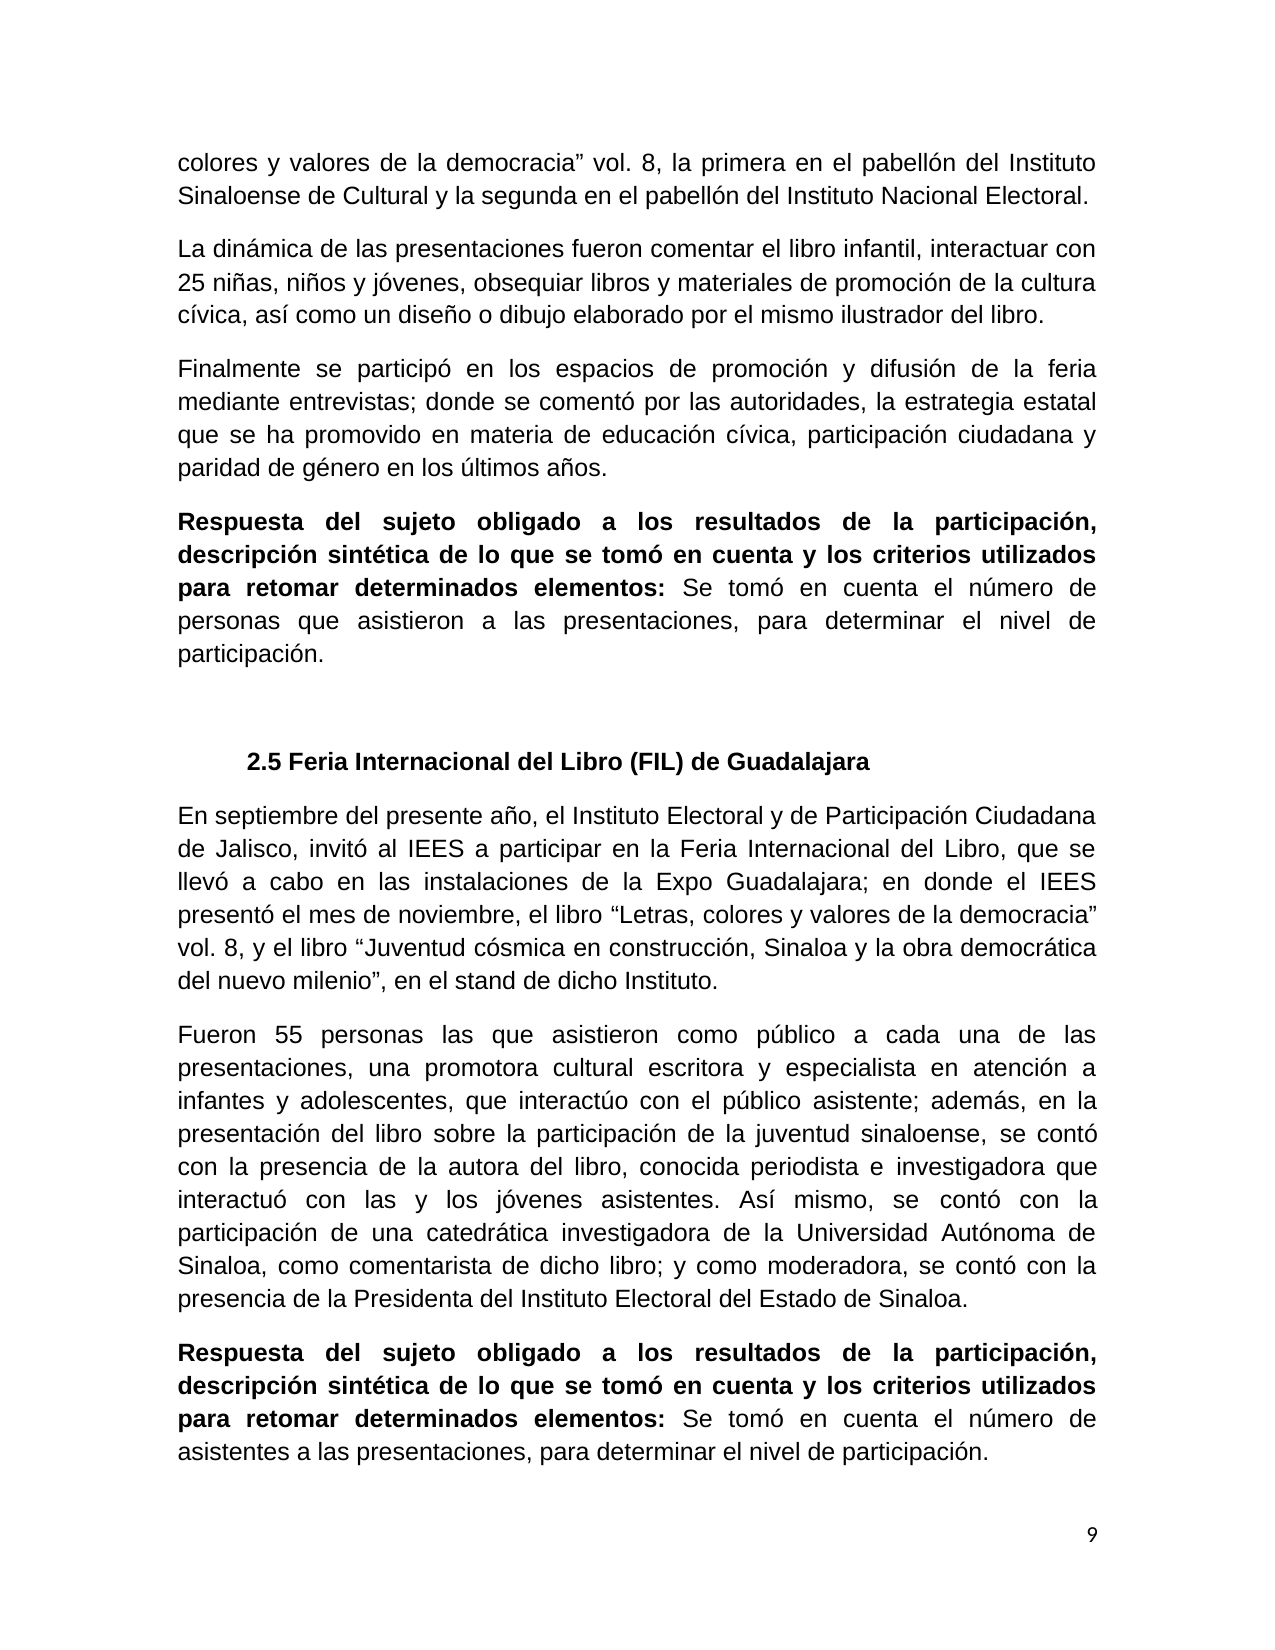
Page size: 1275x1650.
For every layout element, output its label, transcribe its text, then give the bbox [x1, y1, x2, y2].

text En septiembre del presente año, el Instituto Electoral y de Participación Ciudadana de Jalisco, invitó al IEES a participar en la Feria Internacional del Libro, que se llevó a cabo en las instalaciones de la Expo Guadalajara; en donde el IEES presentó el mes de noviembre, el libro “Letras, colores y valores de la democracia” vol. 8, y el libro “Juventud cósmica en construcción, Sinaloa y la obra democrática del nuevo milenio”, en el stand de dicho Instituto. [177, 801, 1098, 995]
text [177, 148, 1098, 209]
text Respuesta del sujeto obligado a los resultados de la participación, descripción sintética de lo que se tomó en cuenta y los criterios utilizados para retomar determinados elementos: Se tomó en cuenta el número de asistentes a las presentaciones, para determinar el nivel de participación. [177, 1338, 1098, 1466]
text 2.5 Feria Internacional del Libro (FIL) de Guadalajara [177, 747, 1098, 776]
text La dinámica de las presentaciones fueron comentar el libro infantil, interactuar con 25 niñas, niños y jóvenes, obsequiar libros y materiales de promoción de la cultura cívica, así como un diseño o dibujo elaborado por el mismo ilustrador del libro. [177, 234, 1098, 329]
text Finalmente se participó en los espacios de promoción y difusión de la feria mediante entrevistas; donde se comentó por las autoridades, la estrategia estatal que se ha promovido en materia de educación cívica, participación ciudadana y paridad de género en los últimos años. [177, 354, 1098, 482]
text Respuesta del sujeto obligado a los resultados de la participación, descripción sintética de lo que se tomó en cuenta y los criterios utilizados para retomar determinados elementos: Se tomó en cuenta el número de personas que asistieron a las presentaciones, para determinar el nivel de participación. [177, 507, 1098, 668]
text Fueron 55 personas las que asistieron como público a cada una de las presentaciones, una promotora cultural escritora y especialista en atención a infantes y adolescentes, que interactúo con el público asistente; además, en la presentación del libro sobre la participación de la juventud sinaloense, se contó con la presencia de la autora del libro, conocida periodista e investigadora que interactuó con las y los jóvenes asistentes. Así mismo, se contó con la participación de una catedrática investigadora de la Universidad Autónoma de Sinaloa, como comentarista de dicho libro; y como moderadora, se contó con la presencia de la Presidenta del Instituto Electoral del Estado de Sinaloa. [177, 1020, 1098, 1313]
